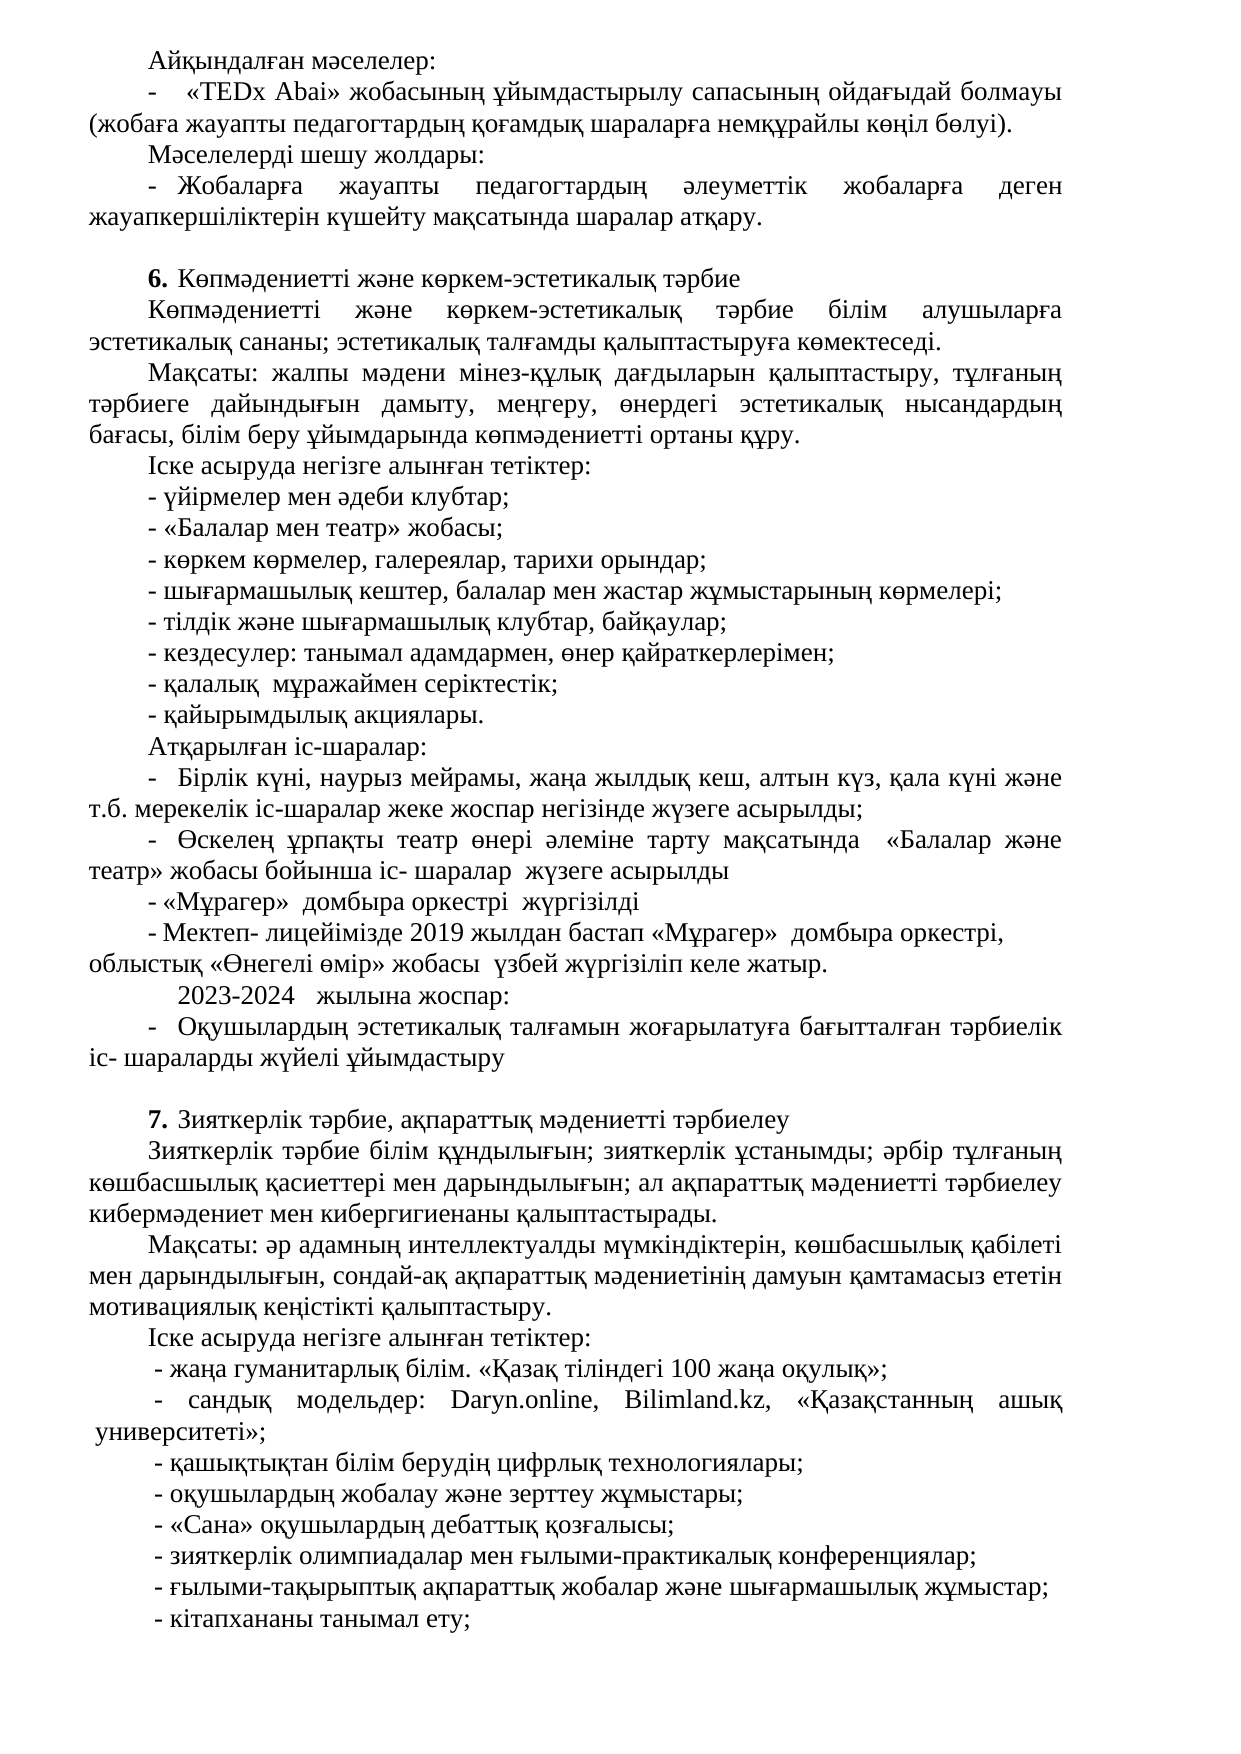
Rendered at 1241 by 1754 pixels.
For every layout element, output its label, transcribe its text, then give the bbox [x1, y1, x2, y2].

text - кітапхананы танымал ету; [95, 1602, 1063, 1633]
text - шығармашылық кештер, балалар мен жастар жұмыстарының көрмелері; [88, 574, 1063, 605]
text - зияткерлік олимпиадалар мен ғылыми-практикалық конференциялар; [95, 1539, 1063, 1571]
list Мақсаты: жалпы мәдени мінез-құлық дағдыларын қалыптастыру, тұлғаның тәрбиеге дайындығын дамыту, меңгеру, өнердегі эстетикалық нысандардың бағасы, білім беру ұйымдарында көпмәдениетті ортаны құру. [88, 356, 1063, 449]
list Оқушылардың эстетикалық талғамын жоғарылатуға бағытталған тәрбиелік іс- шараларды жүйелі ұйымдастыру [88, 1010, 1063, 1072]
text - көркем көрмелер, галереялар, тарихи орындар; [88, 543, 1063, 574]
text - қайырымдылық акциялары. [88, 698, 1063, 729]
list Өскелең ұрпақты театр өнері әлеміне тарту мақсатында «Балалар және театр» жобасы бойынша іс- шаралар жүзеге асырылды [88, 823, 1063, 885]
list Мақсаты: әр адамның интеллектуалды мүмкіндіктерін, көшбасшылық қабілеті мен дарындылығын, сондай-ақ ақпараттық мәдениетінің дамуын қамтамасыз ететін мотивациялық кеңістікті қалыптастыру. [88, 1228, 1063, 1321]
text Атқарылған іс-шаралар: [88, 729, 1063, 761]
text - тілдік және шығармашылық клубтар, байқаулар; [88, 605, 1063, 636]
text - ғылыми-тақырыптық ақпараттық жобалар және шығармашылық жұмыстар; [95, 1571, 1063, 1602]
list «Мұрагер» домбыра оркестрі жүргізілді [88, 885, 1063, 916]
text - оқушылардың жобалау және зерттеу жұмыстары; [95, 1477, 1063, 1508]
text - жаңа гуманитарлық білім. «Қазақ тіліндегі 100 жаңа оқулық»; [95, 1352, 1063, 1384]
list Бірлік күні, наурыз мейрамы, жаңа жылдық кеш, алтын күз, қала күні және т.б. мерекелік іс-шаралар жеке жоспар негізінде жүзеге асырылды; [88, 761, 1063, 823]
list «TEDx Abai» жобасының ұйымдастырылу сапасының ойдағыдай болмауы (жобаға жауапты педагогтардың қоғамдық шараларға немқұрайлы көңіл бөлуі). [88, 76, 1063, 138]
list Зияткерлік тәрбие, ақпараттық мәдениетті тәрбиелеу [88, 1103, 1063, 1134]
text - кездесулер: танымал адамдармен, өнер қайраткерлерімен; [88, 636, 1063, 667]
text - үйірмелер мен әдеби клубтар; [88, 480, 1063, 512]
list Жобаларға жауапты педагогтардың әлеуметтік жобаларға деген жауапкершіліктерін күшейту мақсатында шаралар атқару. [88, 169, 1063, 231]
text Іске асыруда негізге алынған тетіктер: [88, 449, 1063, 480]
text - қалалық мұражаймен серіктестік; [88, 667, 1063, 698]
text Мәселелерді шешу жолдары: [88, 138, 1063, 169]
list Зияткерлік тәрбие білім құндылығын; зияткерлік ұстанымды; әрбір тұлғаның көшбасшылық қасиеттері мен дарындылығын; ал ақпараттық мәдениетті тәрбиелеу кибермәдениет мен кибергигиенаны қалыптастырады. [88, 1134, 1063, 1228]
list Мектеп- лицейімізде 2019 жылдан бастап «Мұрагер» домбыра оркестрі, облыстық «Өнегелі өмір» жобасы үзбей жүргізіліп келе жатыр. [88, 916, 1063, 979]
text Іске асыруда негізге алынған тетіктер: [88, 1321, 1063, 1352]
list Көпмәдениетті және көркем-эстетикалық тәрбие білім алушыларға эстетикалық сананы; эстетикалық талғамды қалыптастыруға көмектеседі. [88, 293, 1063, 356]
text - «Балалар мен театр» жобасы; [88, 512, 1063, 543]
text - «Сана» оқушылардың дебаттық қозғалысы; [95, 1508, 1063, 1539]
text - сандық модельдер: Daryn.online, Bilimland.kz, «Қазақстанның ашық университеті»; [95, 1384, 1063, 1446]
list Көпмәдениетті және көркем-эстетикалық тәрбие [88, 262, 1063, 293]
text Айқындалған мәселелер: [88, 44, 1063, 76]
text - қашықтықтан білім берудің цифрлық технологиялары; [95, 1446, 1063, 1477]
list жылына жоспар: [177, 979, 1063, 1010]
